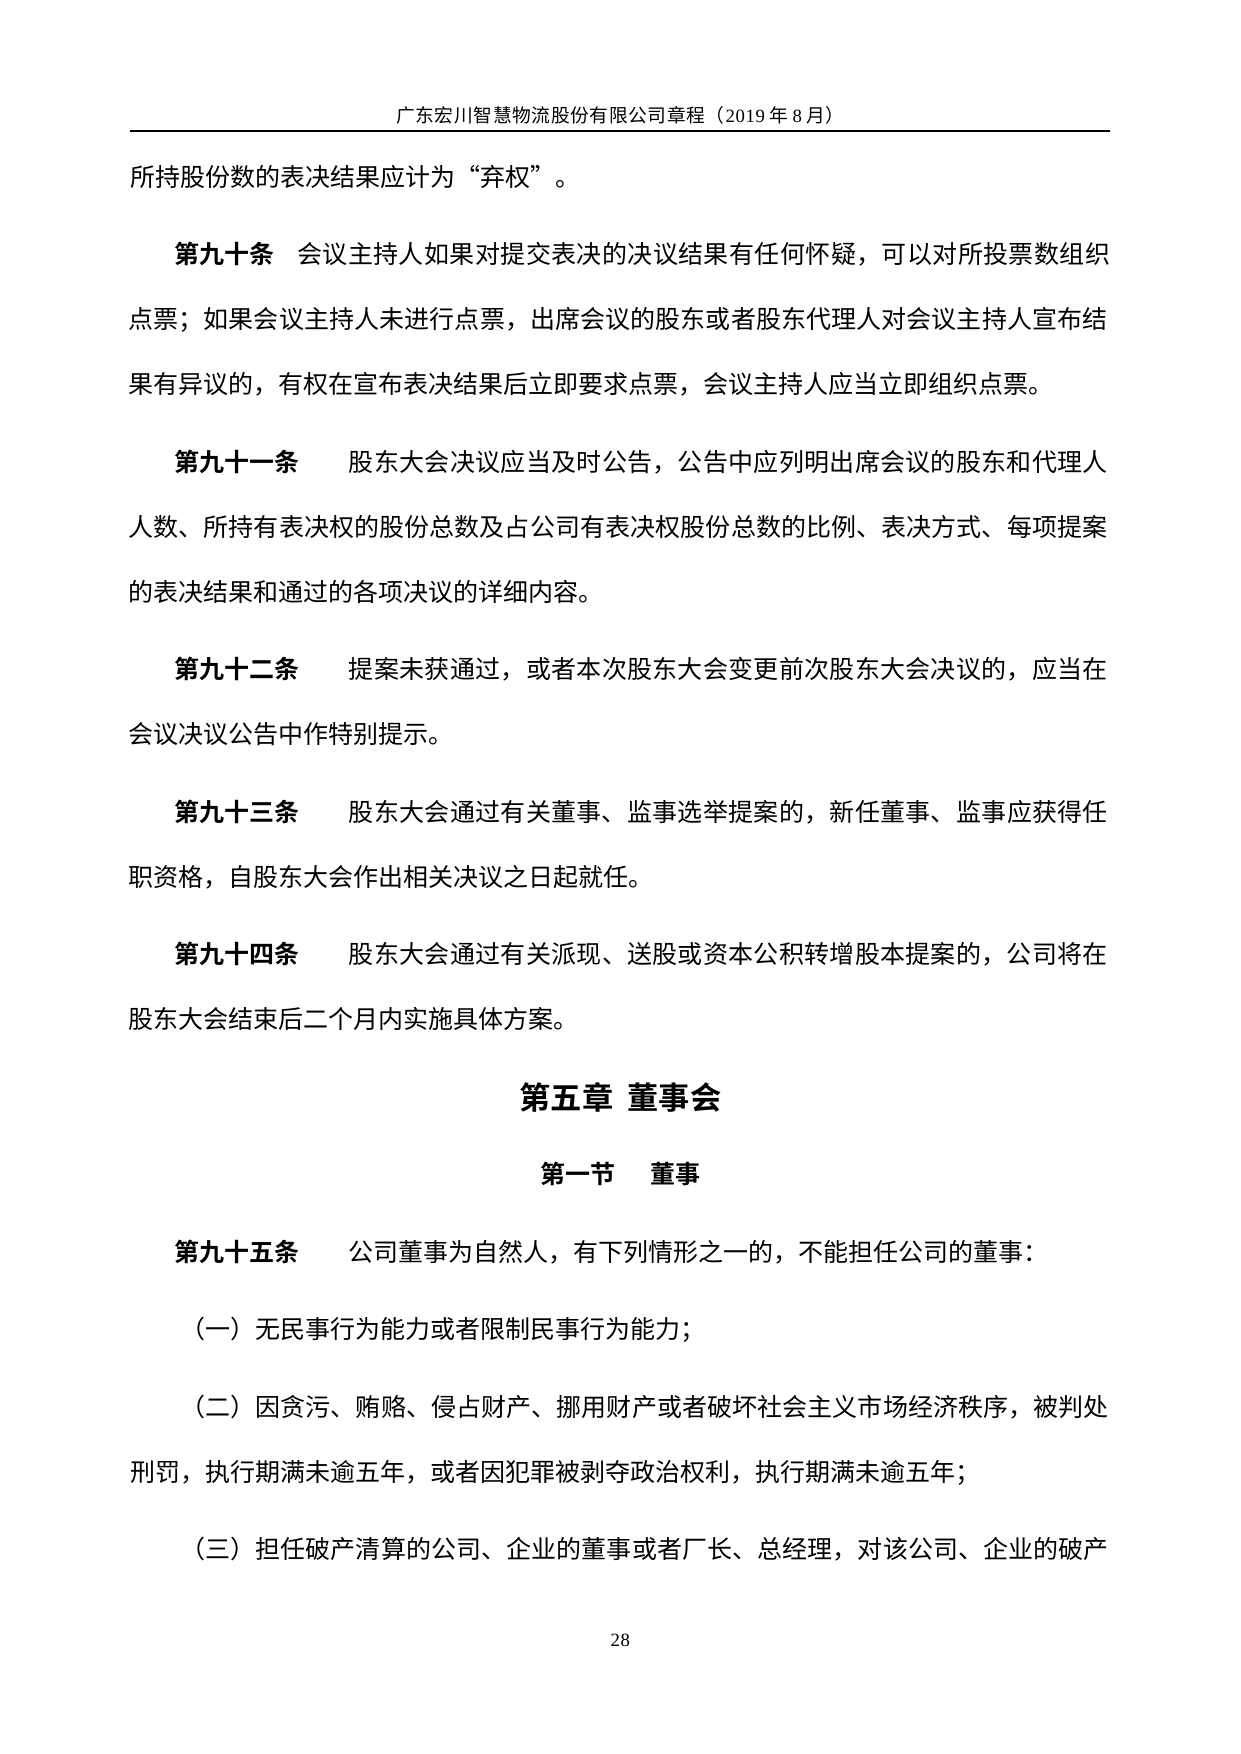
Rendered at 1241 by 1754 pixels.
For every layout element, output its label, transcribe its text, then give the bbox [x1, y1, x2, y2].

list 股东大会通过有关董事、监事选举提案的，新任董事、监事应获得任职资格，自股东大会作出相关决议之日起就任。 [128, 778, 1110, 908]
text （二）因贪污、贿赂、侵占财产、挪用财产或者破坏社会主义市场经济秩序，被判处刑罚，执行期满未逾五年，或者因犯罪被剥夺政治权利，执行期满未逾五年； [130, 1373, 1110, 1503]
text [130, 143, 1110, 208]
list 会议主持人如果对提交表决的决议结果有任何怀疑，可以对所投票数组织点票；如果会议主持人未进行点票，出席会议的股东或者股东代理人对会议主持人宣布结果有异议的，有权在宣布表决结果后立即要求点票，会议主持人应当立即组织点票。 [128, 221, 1110, 416]
list 公司董事为自然人，有下列情形之一的，不能担任公司的董事： [120, 1218, 1110, 1283]
text 董事 [130, 1141, 1110, 1206]
list 提案未获通过，或者本次股东大会变更前次股东大会决议的，应当在会议决议公告中作特别提示。 [128, 636, 1110, 766]
list 股东大会通过有关派现、送股或资本公积转增股本提案的，公司将在股东大会结束后二个月内实施具体方案。 [128, 921, 1110, 1051]
list 股东大会决议应当及时公告，公告中应列明出席会议的股东和代理人人数、所持有表决权的股份总数及占公司有表决权股份总数的比例、表决方式、每项提案的表决结果和通过的各项决议的详细内容。 [128, 428, 1110, 623]
text （一）无民事行为能力或者限制民事行为能力； [130, 1296, 1110, 1361]
subtitle 第五章 董事会 [130, 1063, 1110, 1128]
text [130, 1516, 1110, 1581]
